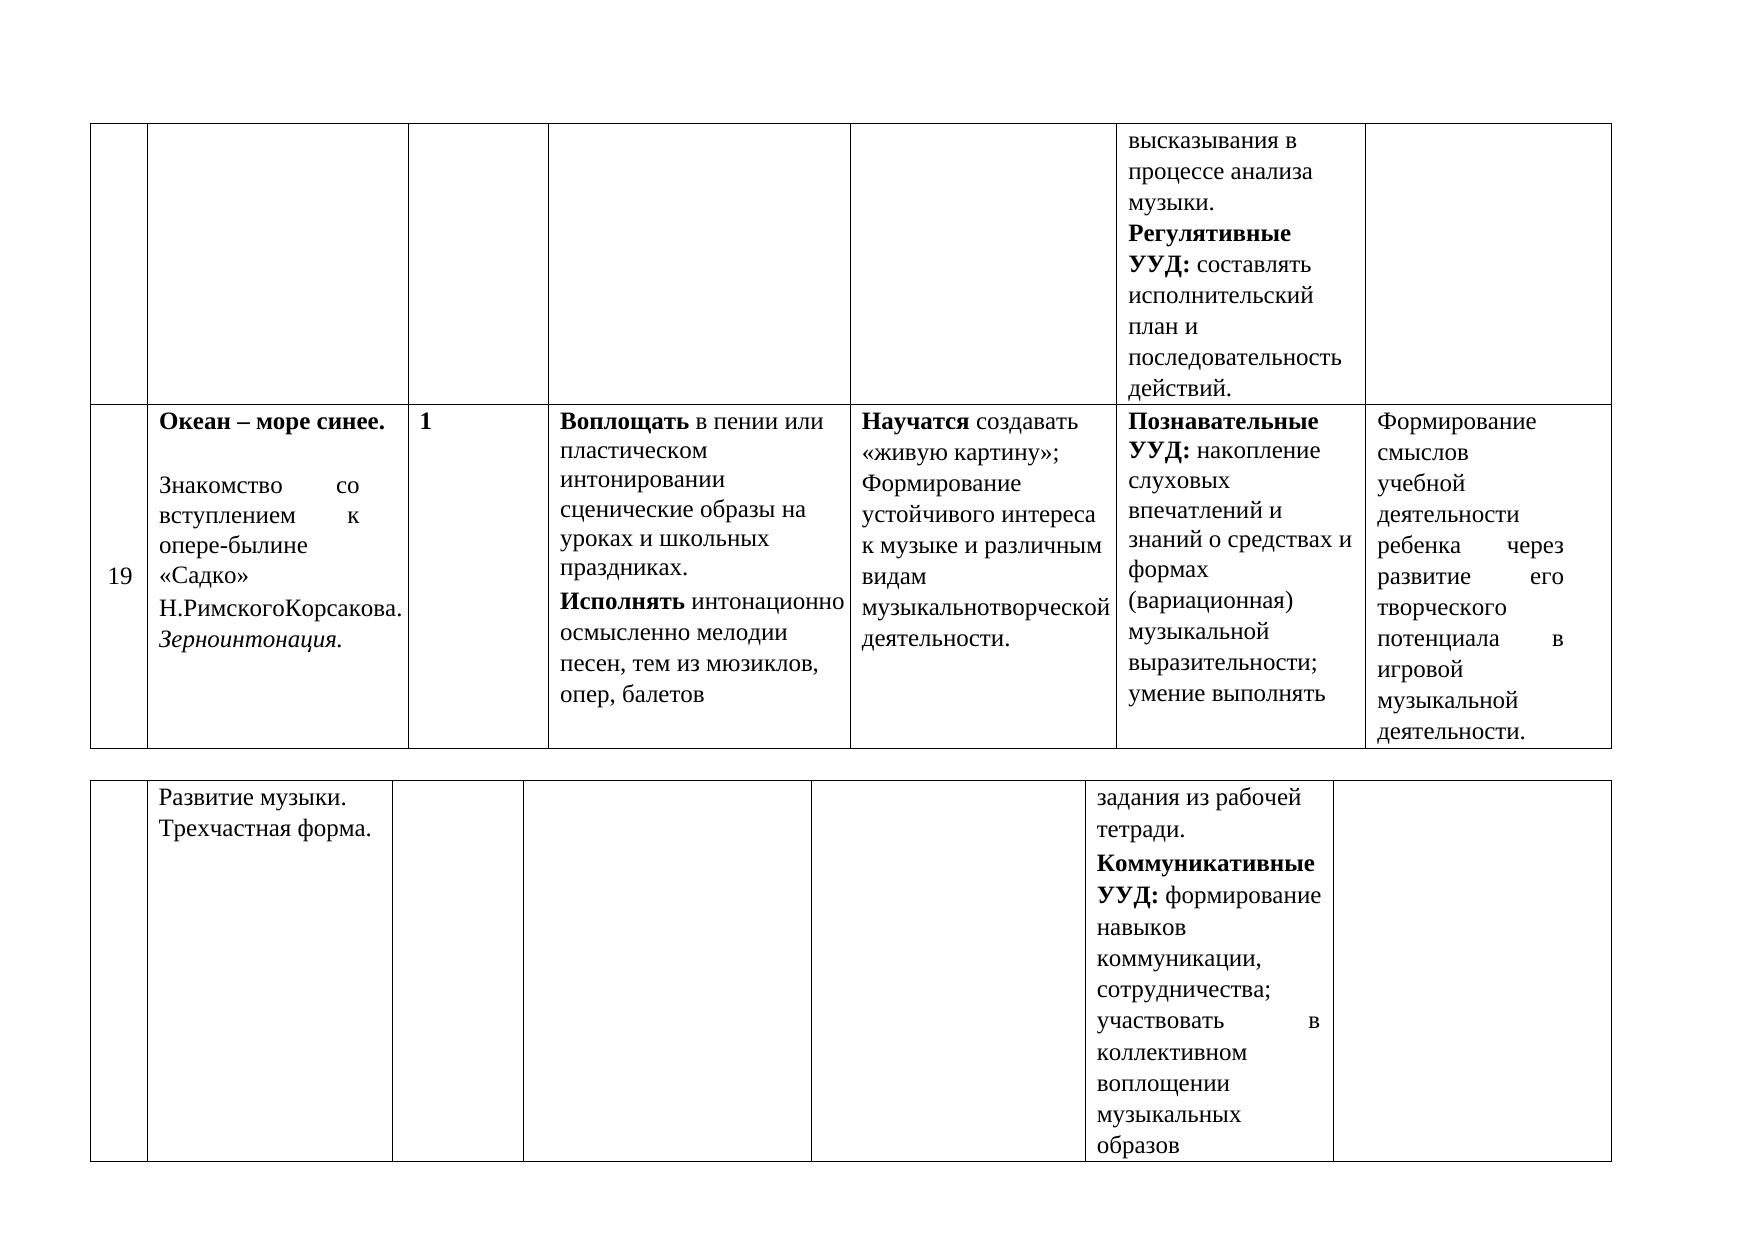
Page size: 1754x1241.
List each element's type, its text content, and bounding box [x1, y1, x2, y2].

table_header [148, 781, 392, 1161]
table_cell Формирование смыслов учебной деятельности ребенка через развитие его творческого потенциала в игровой музыкальной деятельности. [1366, 405, 1611, 747]
table_header [851, 124, 1116, 404]
table_header [812, 781, 1085, 1161]
table_cell Океан – море синее. Знакомство со вступлением к опере-былине «Садко» Н.РимскогоКорсакова. Зерноинтонация. [148, 405, 408, 747]
table_header [91, 124, 147, 404]
table_cell Научатся создавать «живую картину»; Формирование устойчивого интереса к музыке и различным видам музыкальнотворческой деятельности. [851, 405, 1116, 747]
table_header [1334, 781, 1611, 1161]
table_header [524, 781, 811, 1161]
table_header [91, 781, 147, 1161]
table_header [549, 124, 850, 404]
table_cell Воплощать в пении или пластическом интонировании сценические образы на уроках и школьных праздниках. Исполнять интонационно осмысленно мелодии песен, тем из мюзиклов, опер, балетов [549, 405, 850, 747]
table_header [1366, 124, 1611, 404]
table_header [1086, 781, 1333, 1161]
table_header [148, 124, 408, 404]
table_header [1117, 124, 1365, 404]
table_cell Познавательные УУД: накопление слуховых впечатлений и знаний о средствах и формах (вариационная) музыкальной выразительности; умение выполнять [1117, 405, 1365, 747]
table_cell 19 [91, 405, 147, 747]
table_header [409, 124, 548, 404]
table_cell 1 [409, 405, 548, 747]
table_header [393, 781, 523, 1161]
